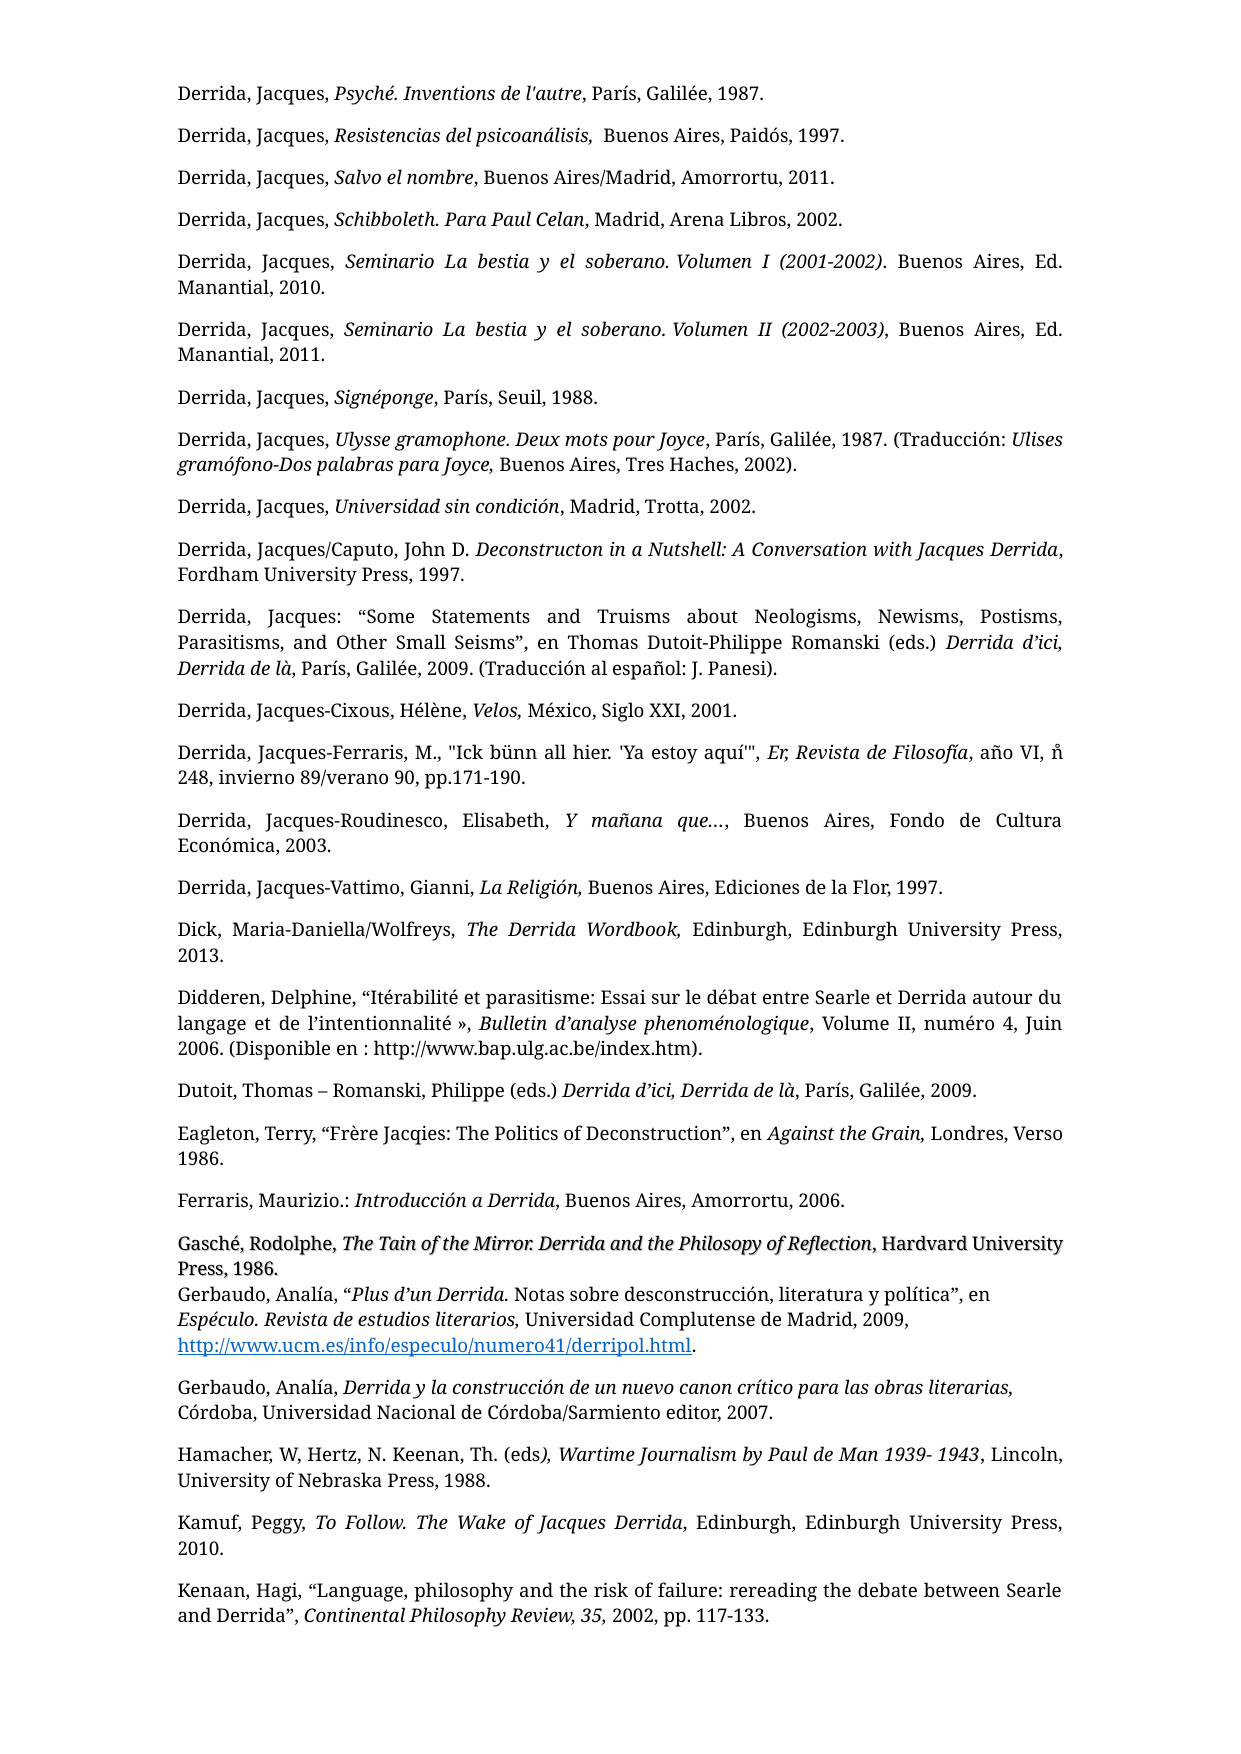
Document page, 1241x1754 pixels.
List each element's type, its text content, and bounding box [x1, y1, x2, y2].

text Dutoit, Thomas – Romanski, Philippe (eds.) Derrida d’ici, Derrida de là, París, Galilée, 2009. [177, 1078, 1063, 1103]
text Derrida, Jacques-Cixous, Hélène, Velos, México, Siglo XXI, 2001. [177, 697, 1063, 722]
text Gerbaudo, Analía, “Plus d’un Derrida. Notas sobre desconstrucción, literatura y política”, en Espéculo. Revista de estudios literarios, Universidad Complutense de Madrid, 2009, http://www.ucm.es/info/especulo/numero41/derripol.html. [177, 1281, 1063, 1357]
text Derrida, Jacques, Seminario La bestia y el soberano. Volumen I (2001-2002). Buenos Aires, Ed. Manantial, 2010. [177, 248, 1063, 299]
text Dick, Maria-Daniella/Wolfreys, The Derrida Wordbook, Edinburgh, Edinburgh University Press, 2013. [177, 917, 1063, 968]
text Gerbaudo, Analía, Derrida y la construcción de un nuevo canon crítico para las obras literarias, Córdoba, Universidad Nacional de Córdoba/Sarmiento editor, 2007. [177, 1374, 1063, 1425]
text Derrida, Jacques-Roudinesco, Elisabeth, Y mañana que…, Buenos Aires, Fondo de Cultura Económica, 2003. [177, 807, 1063, 858]
text Derrida, Jacques, Psyché. Inventions de l'autre, París, Galilée, 1987. [177, 80, 1063, 105]
text Kenaan, Hagi, “Language, philosophy and the risk of failure: rereading the debate between Searle and Derrida”, Continental Philosophy Review, 35, 2002, pp. 117-133. [177, 1577, 1063, 1628]
text Derrida, Jacques, Resistencias del psicoanálisis, Buenos Aires, Paidós, 1997. [177, 122, 1063, 147]
text Derrida, Jacques-Ferraris, M., "Ick bünn all hier. 'Ya estoy aquí'", Er, Revista de Filosofía, año VI, n̊ 248, invierno 89/verano 90, pp.171-190. [177, 739, 1063, 790]
text Derrida, Jacques, Schibboleth. Para Paul Celan, Madrid, Arena Libros, 2002. [177, 206, 1063, 232]
text Derrida, Jacques: “Some Statements and Truisms about Neologisms, Newisms, Postisms, Parasitisms, and Other Small Seisms”, en Thomas Dutoit-Philippe Romanski (eds.) Derrida d’ici, Derrida de là, París, Galilée, 2009. (Traducción al español: J. Panesi). [177, 604, 1063, 680]
text Derrida, Jacques, Seminario La bestia y el soberano. Volumen II (2002-2003), Buenos Aires, Ed. Manantial, 2011. [177, 316, 1063, 367]
text Hamacher, W, Hertz, N. Keenan, Th. (eds), Wartime Journalism by Paul de Man 1939- 1943, Lincoln, University of Nebraska Press, 1988. [177, 1442, 1063, 1493]
text Derrida, Jacques, Ulysse gramophone. Deux mots pour Joyce, París, Galilée, 1987. (Traducción: Ulises gramófono-Dos palabras para Joyce, Buenos Aires, Tres Haches, 2002). [177, 426, 1063, 477]
text Derrida, Jacques, Universidad sin condición, Madrid, Trotta, 2002. [177, 494, 1063, 519]
text Kamuf, Peggy, To Follow. The Wake of Jacques Derrida, Edinburgh, Edinburgh University Press, 2010. [177, 1509, 1063, 1561]
text Didderen, Delphine, “Itérabilité et parasitisme: Essai sur le débat entre Searle et Derrida autour du langage et de l’intentionnalité », Bulletin d’analyse phenoménologique, Volume II, numéro 4, Juin 2006. (Disponible en : http://www.bap.ulg.ac.be/index.htm). [177, 984, 1063, 1061]
text Gasché, Rodolphe, The Tain of the Mirror. Derrida and the Philosopy of Reflection, Hardvard University Press, 1986. [177, 1230, 1063, 1281]
text Eagleton, Terry, “Frère Jacqies: The Politics of Deconstruction”, en Against the Grain, Londres, Verso 1986. [177, 1120, 1063, 1171]
text Derrida, Jacques, Salvo el nombre, Buenos Aires/Madrid, Amorrortu, 2011. [177, 164, 1063, 190]
text Derrida, Jacques-Vattimo, Gianni, La Religión, Buenos Aires, Ediciones de la Flor, 1997. [177, 874, 1063, 900]
text Derrida, Jacques/Caputo, John D. Deconstructon in a Nutshell: A Conversation with Jacques Derrida, Fordham University Press, 1997. [177, 536, 1063, 587]
text Derrida, Jacques, Signéponge, París, Seuil, 1988. [177, 384, 1063, 409]
text Ferraris, Maurizio.: Introducción a Derrida, Buenos Aires, Amorrortu, 2006. [177, 1188, 1063, 1213]
